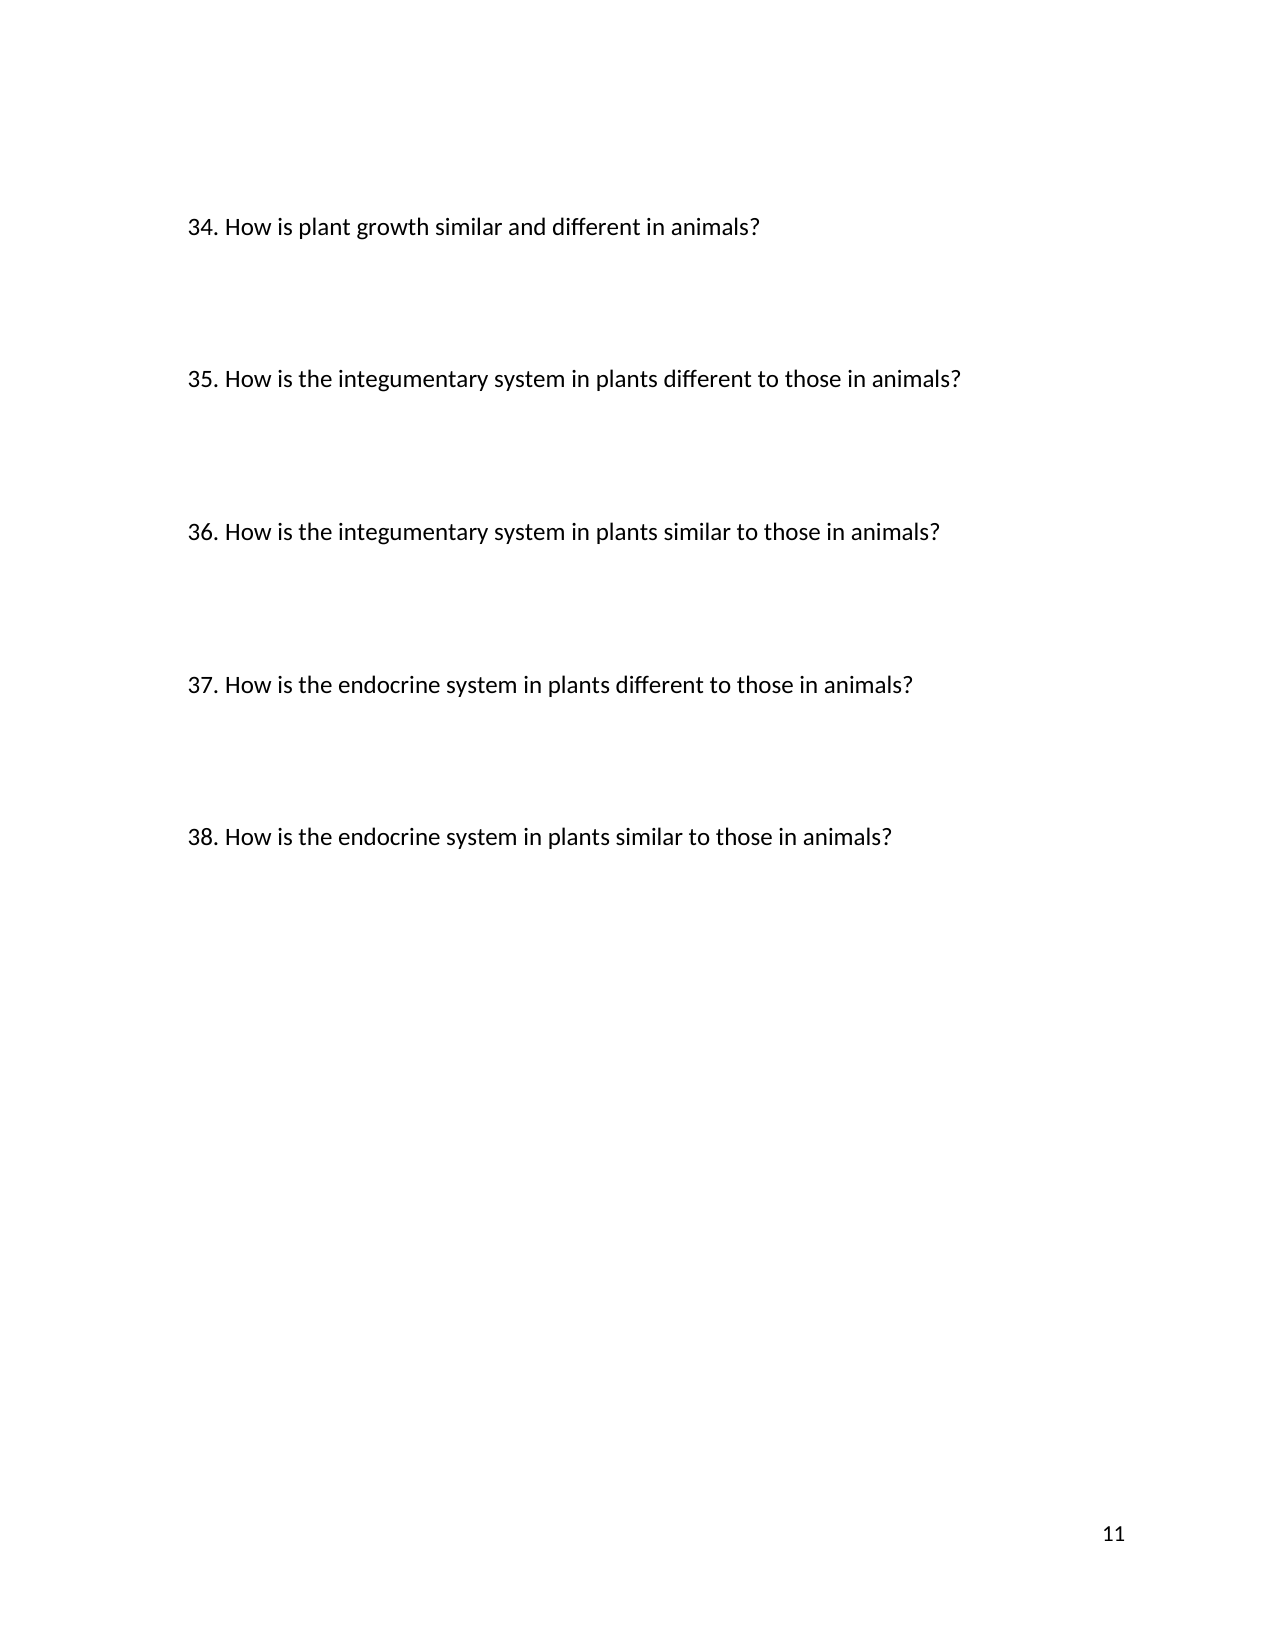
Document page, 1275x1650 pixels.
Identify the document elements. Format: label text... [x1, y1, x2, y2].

list How is the integumentary system in plants similar to those in animals? [187, 516, 1125, 547]
list How is the endocrine system in plants different to those in animals? [187, 669, 1125, 699]
list How is the integumentary system in plants different to those in animals? [187, 364, 1125, 394]
list How is the endocrine system in plants similar to those in animals? [187, 821, 1125, 852]
list How is plant growth similar and different in animals? [187, 211, 1125, 242]
